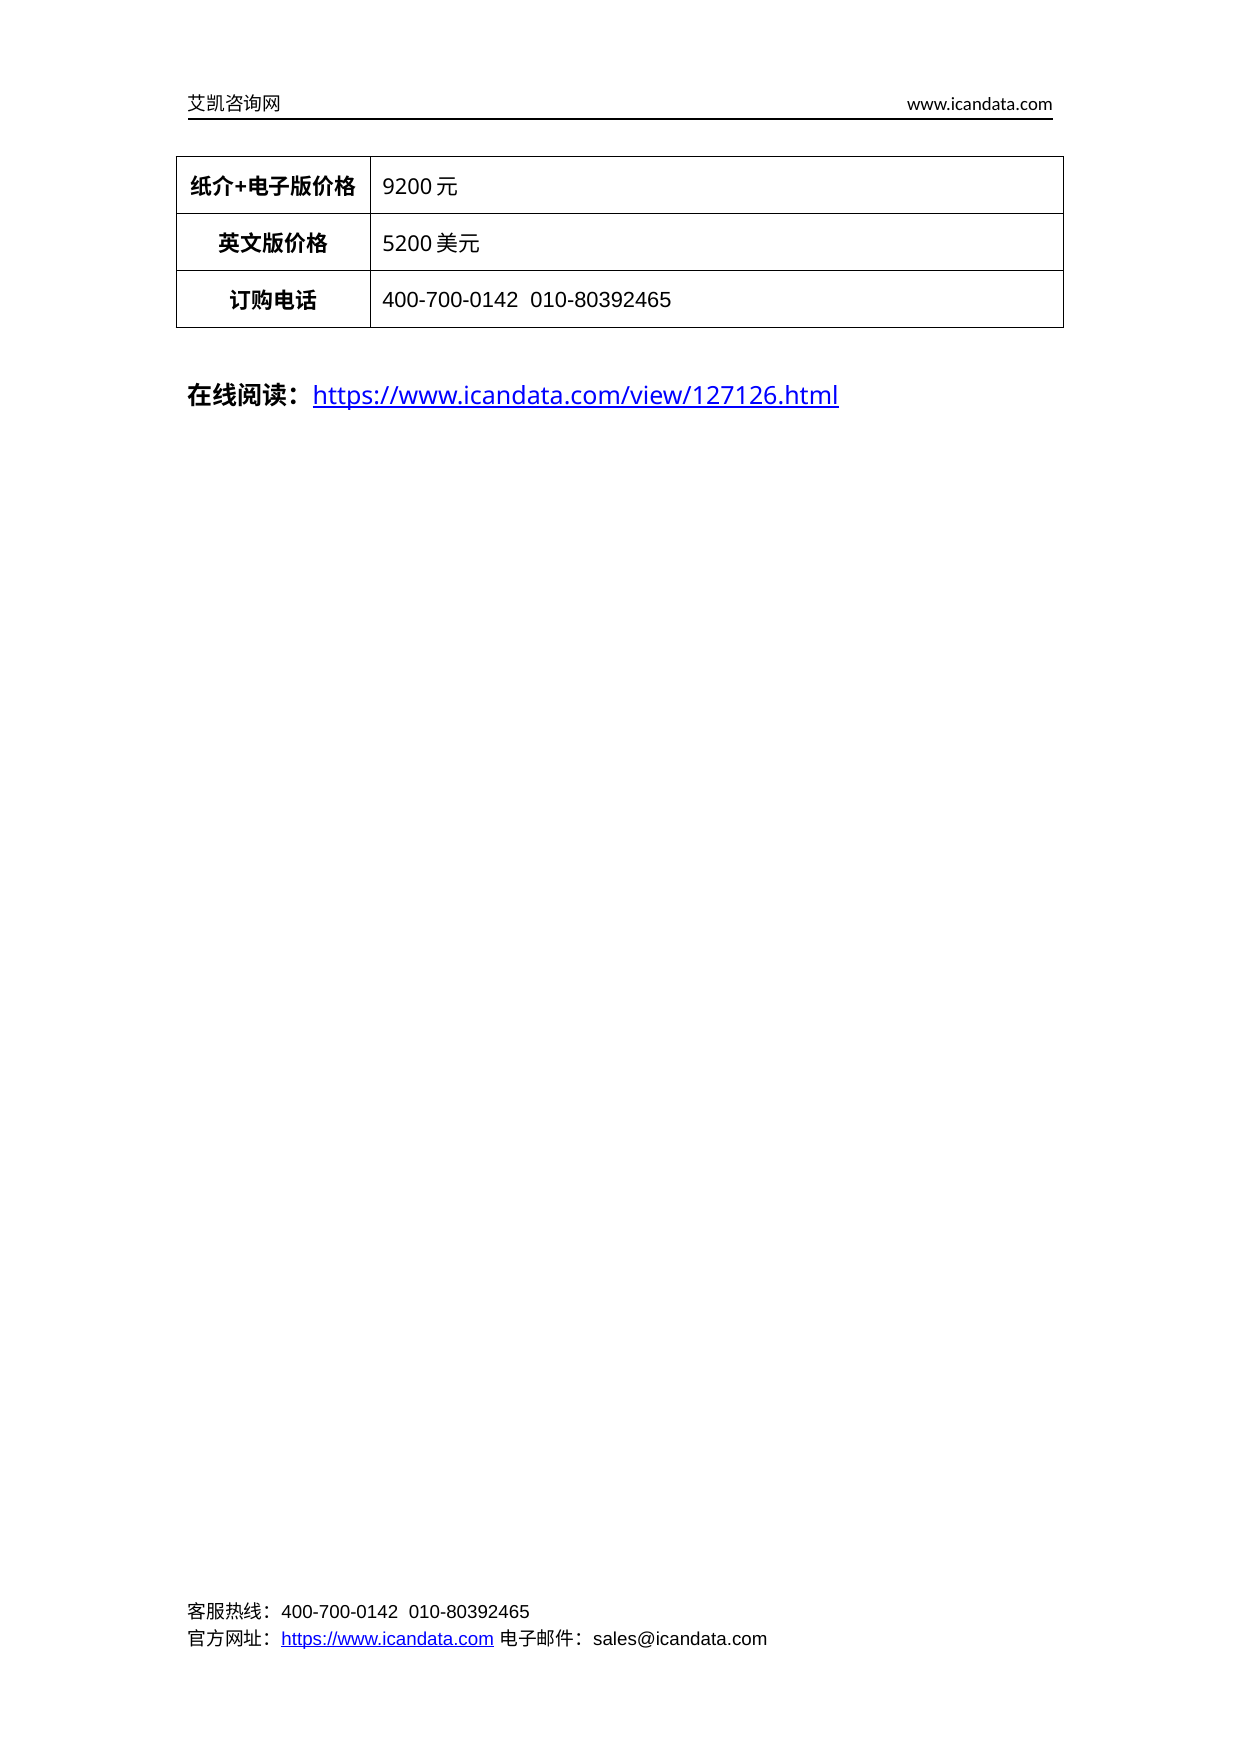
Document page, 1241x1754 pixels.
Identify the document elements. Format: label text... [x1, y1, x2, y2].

table_cell 纸介+电子版价格 [177, 157, 370, 213]
table_cell 5200美元 [371, 214, 1063, 270]
table_cell 9200元 [371, 157, 1063, 213]
table_cell 订购电话 [177, 271, 370, 327]
table_cell 英文版价格 [177, 214, 370, 270]
text 在线阅读：https://www.icandata.com/view/127126.html [187, 361, 1053, 426]
table_cell 400-700-0142 010-80392465 [371, 271, 1063, 327]
